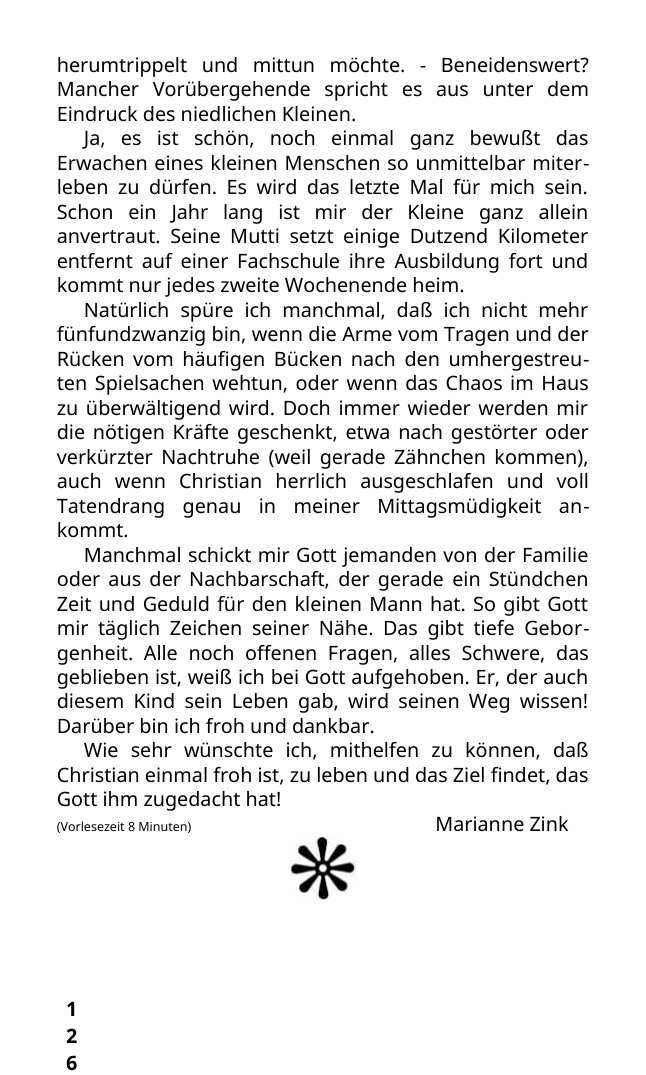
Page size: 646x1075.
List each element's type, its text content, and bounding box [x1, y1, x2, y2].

text Manchmal schickt mir Gott jemanden von der Familie oder aus der Nachbarschaft, der gerade ein Stündchen Zeit und Geduld für den kleinen Mann hat. So gibt Gott mir täglich Zeichen seiner Nähe. Das gibt tiefe Geborgenheit. Alle noch offenen Fragen, alles Schwere, das geblieben ist, weiß ich bei Gott aufgehoben. Er, der auch diesem Kind sein Leben gab, wird seinen Weg wissen! Darüber bin ich froh und dankbar. [57, 542, 589, 738]
text (Vorlesezeit 8 Minuten) Marianne Zink [57, 812, 589, 836]
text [57, 53, 589, 126]
picture [290, 836, 356, 901]
text Wie sehr wünschte ich, mithelfen zu können, daß Christian einmal froh ist, zu leben und das Ziel findet, das Gott ihm zugedacht hat! [57, 738, 589, 812]
text Ja, es ist schön, noch einmal ganz bewußt das Erwachen eines kleinen Menschen so unmittelbar miterleben zu dürfen. Es wird das letzte Mal für mich sein. Schon ein Jahr lang ist mir der Kleine ganz allein anvertraut. Seine Mutti setzt einige Dutzend Kilometer entfernt auf einer Fachschule ihre Ausbildung fort und kommt nur jedes zweite Wochenende heim. [57, 126, 589, 298]
text Natürlich spüre ich manchmal, daß ich nicht mehr fünfundzwanzig bin, wenn die Arme vom Tragen und der Rücken vom häufigen Bücken nach den umhergestreuten Spielsachen wehtun, oder wenn das Chaos im Haus zu überwältigend wird. Doch immer wieder werden mir die nötigen Kräfte geschenkt, etwa nach gestörter oder verkürzter Nachtruhe (weil gerade Zähnchen kommen), auch wenn Christian herrlich ausgeschlafen und voll Tatendrang genau in meiner Mittagsmüdigkeit ankommt. [57, 298, 589, 542]
